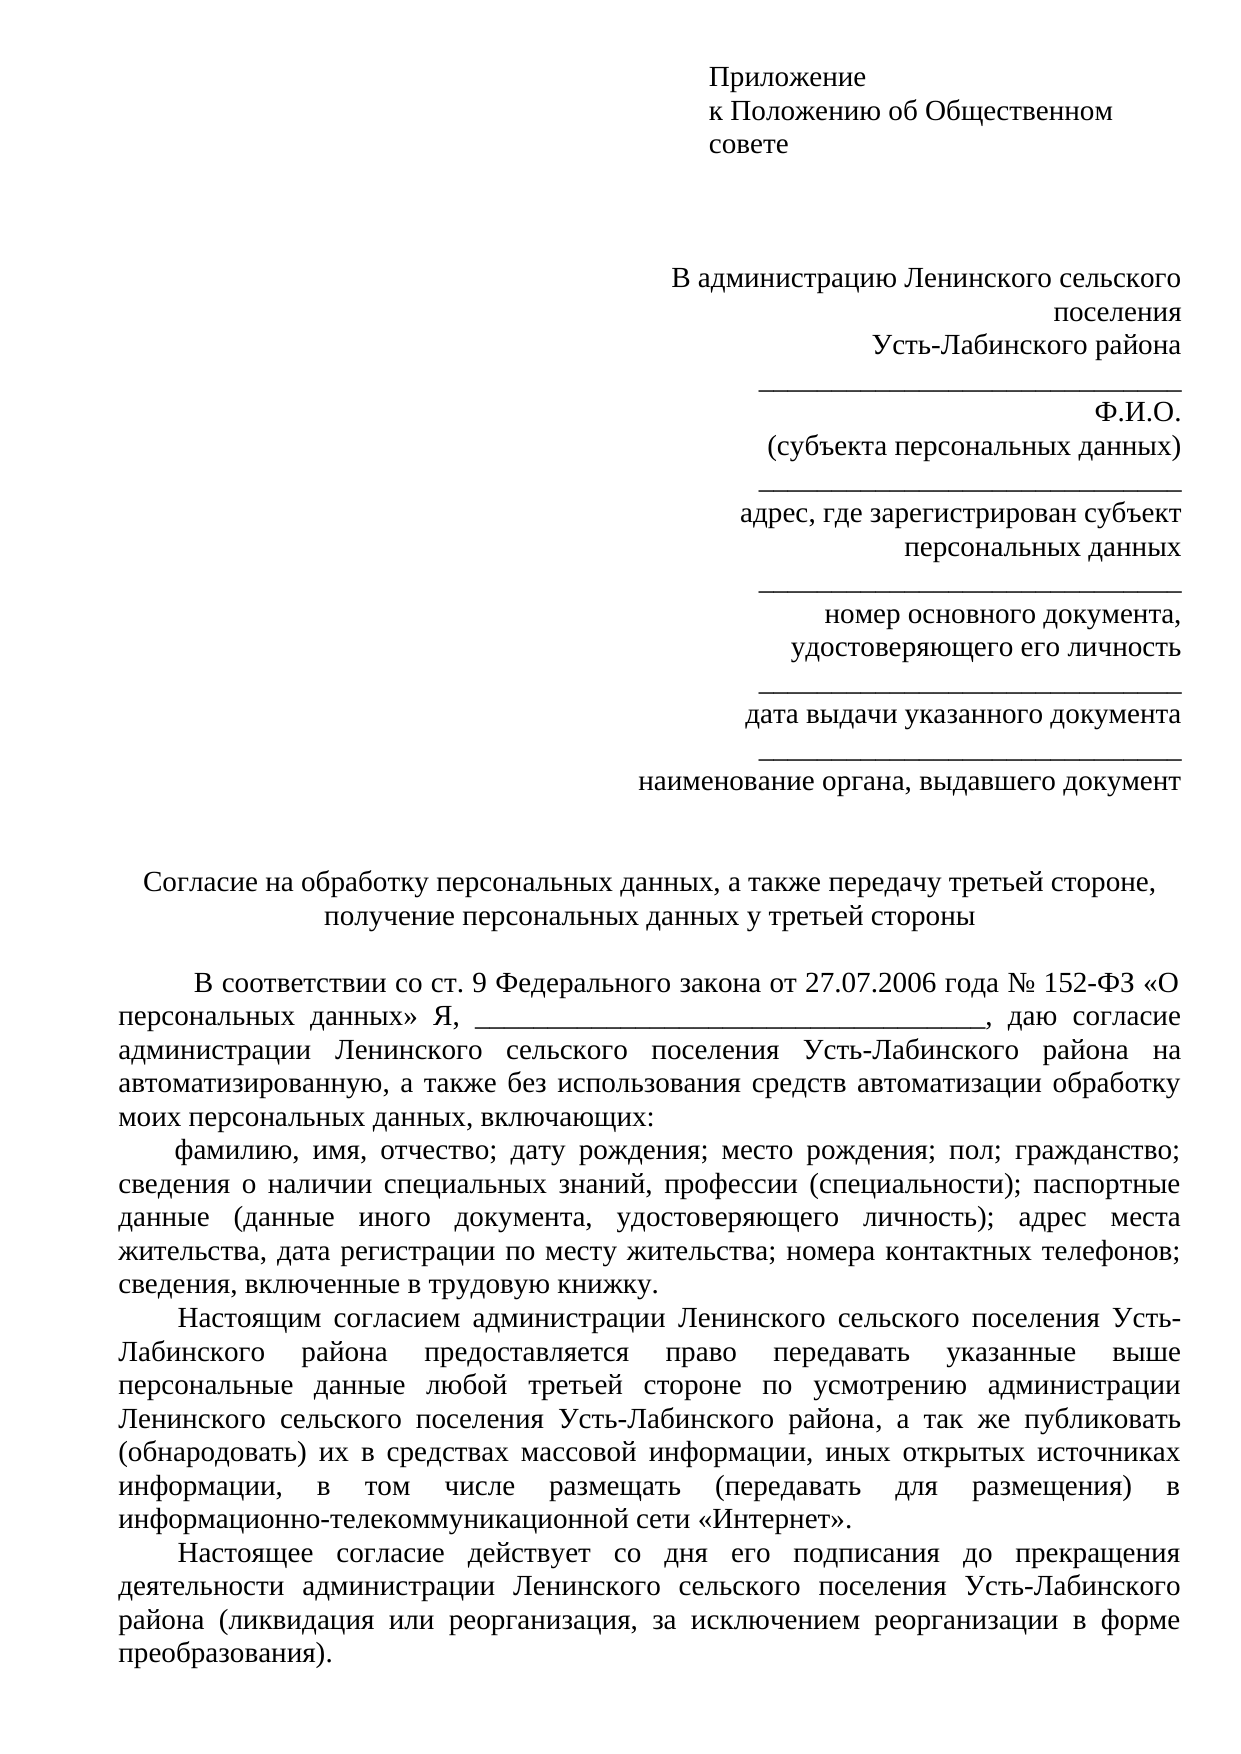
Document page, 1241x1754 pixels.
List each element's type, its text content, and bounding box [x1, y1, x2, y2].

text Настоящим согласием администрации Ленинского сельского поселения Усть-Лабинского района предоставляется право передавать указанные выше персональные данные любой третьей стороне по усмотрению администрации Ленинского сельского поселения Усть-Лабинского района, а так же публиковать (обнародовать) их в средствах массовой информации, иных открытых источниках информации, в том числе размещать (передавать для размещения) в информационно-телекоммуникационной сети «Интернет». [118, 1300, 1181, 1535]
text номер основного документа, [118, 596, 1181, 629]
text (субъекта персональных данных) [118, 428, 1181, 462]
text дата выдачи указанного документа [118, 696, 1181, 730]
text Настоящее согласие действует со дня его подписания до прекращения деятельности администрации Ленинского сельского поселения Усть-Лабинского района (ликвидация или реорганизация, за исключением реорганизации в форме преобразования). [118, 1535, 1181, 1669]
text удостоверяющего его личность [118, 629, 1181, 663]
text к Положению об Общественном совете [709, 93, 1181, 160]
text В соответствии со ст. 9 Федерального закона от 27.07.2006 года № 152-ФЗ «О персональных данных» Я, ___________________________________, даю согласие администрации Ленинского сельского поселения Усть-Лабинского района на автоматизированную, а также без использования средств автоматизации обработку моих персональных данных, включающих: [118, 965, 1181, 1132]
text _____________________________ [118, 730, 1181, 763]
text Приложение [709, 59, 1181, 93]
text Усть-Лабинского района [650, 327, 1181, 361]
text _____________________________ [118, 361, 1181, 394]
text Ф.И.О. [118, 394, 1181, 428]
text _____________________________ [118, 562, 1181, 596]
text _____________________________ [118, 663, 1181, 696]
text Согласие на обработку персональных данных, а также передачу третьей стороне, получение персональных данных у третьей стороны [118, 864, 1181, 931]
text наименование органа, выдавшего документ [118, 763, 1181, 797]
text В администрацию Ленинского сельского поселения [650, 260, 1181, 327]
text фамилию, имя, отчество; дату рождения; место рождения; пол; гражданство; сведения о наличии специальных знаний, профессии (специальности); паспортные данные (данные иного документа, удостоверяющего личность); адрес места жительства, дата регистрации по месту жительства; номера контактных телефонов; сведения, включенные в трудовую книжку. [118, 1132, 1181, 1300]
text адрес, где зарегистрирован субъект [118, 495, 1181, 529]
text персональных данных [118, 529, 1181, 562]
text _____________________________ [118, 462, 1181, 495]
